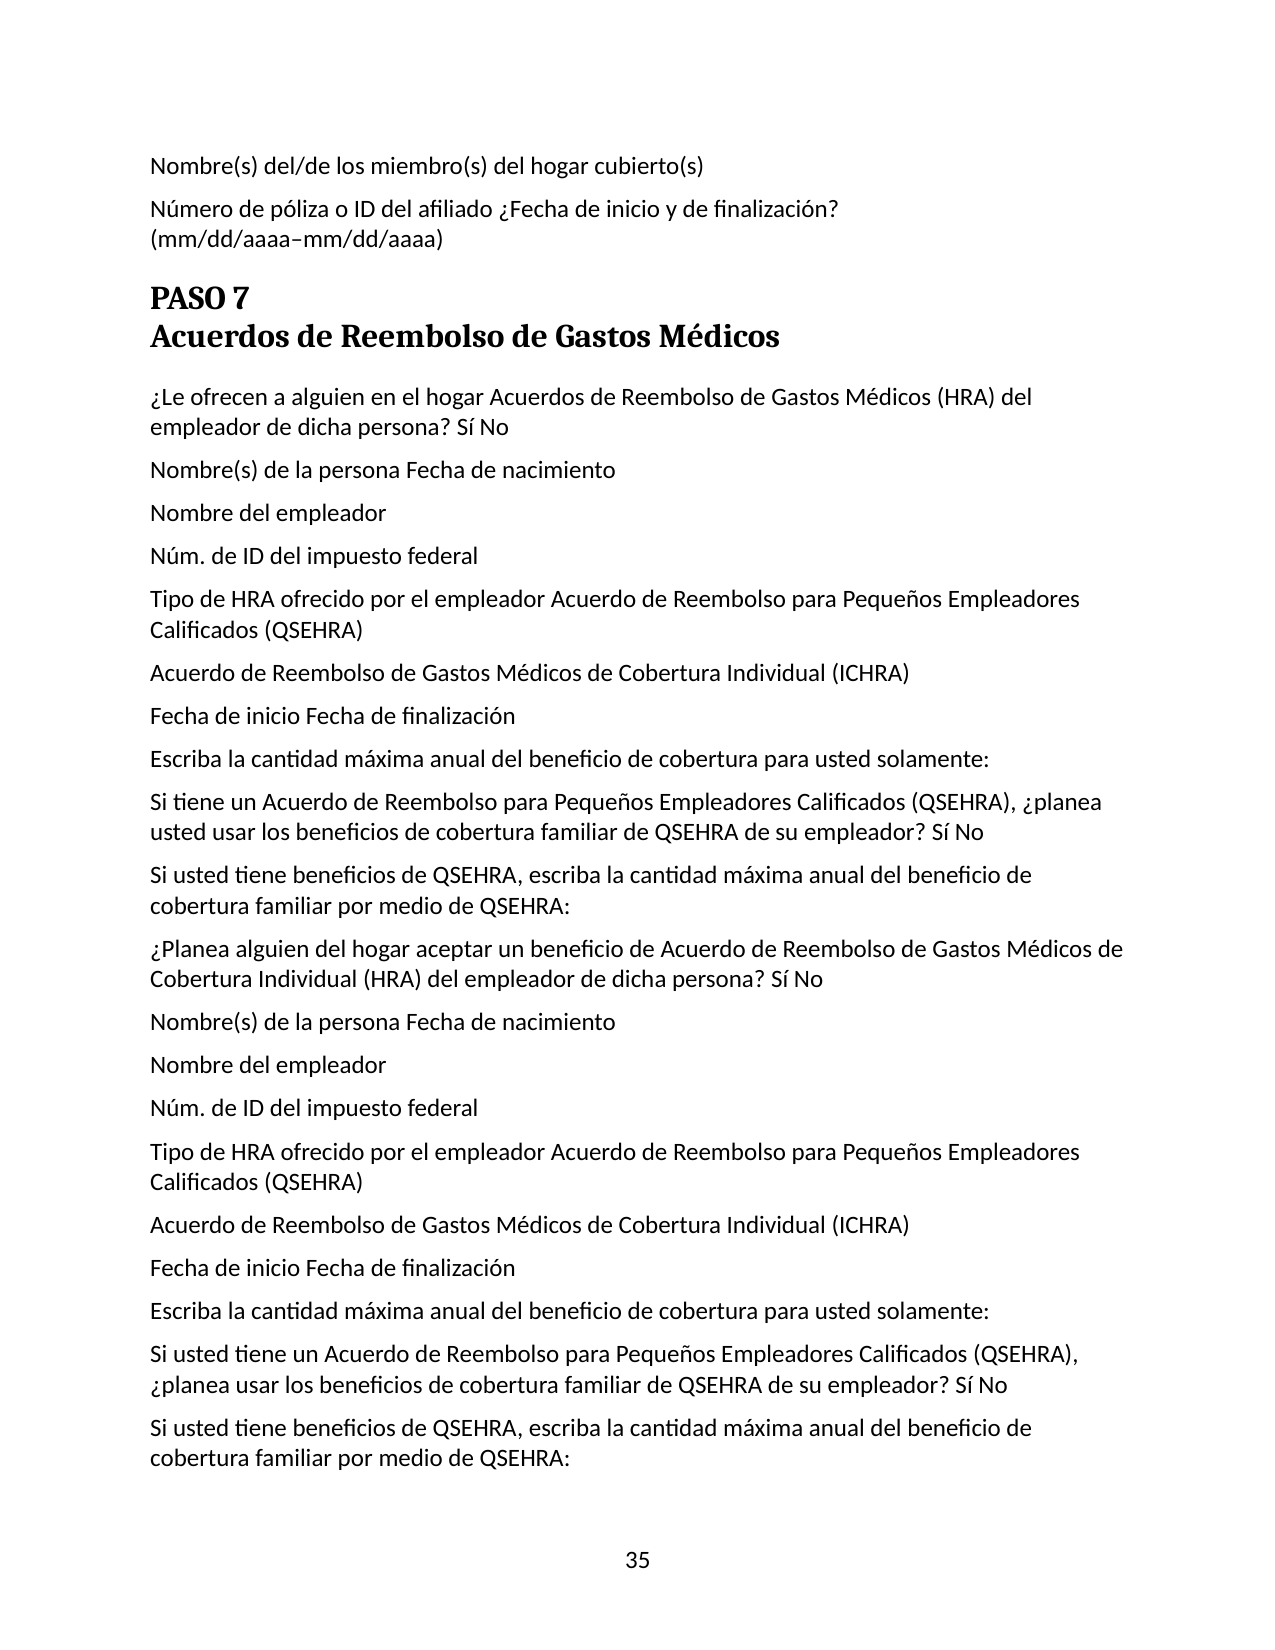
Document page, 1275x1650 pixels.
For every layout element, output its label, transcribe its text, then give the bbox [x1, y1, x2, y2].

text Si usted tiene un Acuerdo de Reembolso para Pequeños Empleadores Calificados (QSEHRA), ¿planea usar los beneficios de cobertura familiar de QSEHRA de su empleador? Sí No [150, 1338, 1125, 1399]
text Si usted tiene beneficios de QSEHRA, escriba la cantidad máxima anual del beneficio de cobertura familiar por medio de QSEHRA: [150, 1412, 1125, 1473]
text Nombre(s) de la persona Fecha de nacimiento [150, 454, 1125, 485]
text ¿Planea alguien del hogar aceptar un beneficio de Acuerdo de Reembolso de Gastos Médicos de Cobertura Individual (HRA) del empleador de dicha persona? Sí No [150, 933, 1125, 994]
text Tipo de HRA ofrecido por el empleador Acuerdo de Reembolso para Pequeños Empleadores Calificados (QSEHRA) [150, 1136, 1125, 1197]
text Tipo de HRA ofrecido por el empleador Acuerdo de Reembolso para Pequeños Empleadores Calificados (QSEHRA) [150, 583, 1125, 644]
text Número de póliza o ID del afiliado ¿Fecha de inicio y de finalización? (mm/dd/aaaa–mm/dd/aaaa) [150, 193, 1125, 254]
text Fecha de inicio Fecha de finalización [150, 1252, 1125, 1283]
text ¿Le ofrecen a alguien en el hogar Acuerdos de Reembolso de Gastos Médicos (HRA) del empleador de dicha persona? Sí No [150, 381, 1125, 442]
text Si tiene un Acuerdo de Reembolso para Pequeños Empleadores Calificados (QSEHRA), ¿planea usted usar los beneficios de cobertura familiar de QSEHRA de su empleador? Sí No [150, 786, 1125, 847]
text Escriba la cantidad máxima anual del beneficio de cobertura para usted solamente: [150, 1295, 1125, 1326]
text Fecha de inicio Fecha de finalización [150, 700, 1125, 730]
text Escriba la cantidad máxima anual del beneficio de cobertura para usted solamente: [150, 743, 1125, 773]
text Nombre(s) del/de los miembro(s) del hogar cubierto(s) [150, 150, 1125, 181]
subtitle PASO 7 Acuerdos de Reembolso de Gastos Médicos [150, 279, 1125, 356]
text Nombre del empleador [150, 1049, 1125, 1080]
text Nombre del empleador [150, 497, 1125, 528]
text Núm. de ID del impuesto federal [150, 540, 1125, 571]
text Acuerdo de Reembolso de Gastos Médicos de Cobertura Individual (ICHRA) [150, 657, 1125, 687]
text Nombre(s) de la persona Fecha de nacimiento [150, 1007, 1125, 1037]
text Acuerdo de Reembolso de Gastos Médicos de Cobertura Individual (ICHRA) [150, 1209, 1125, 1240]
text Si usted tiene beneficios de QSEHRA, escriba la cantidad máxima anual del beneficio de cobertura familiar por medio de QSEHRA: [150, 859, 1125, 921]
text Núm. de ID del impuesto federal [150, 1093, 1125, 1123]
